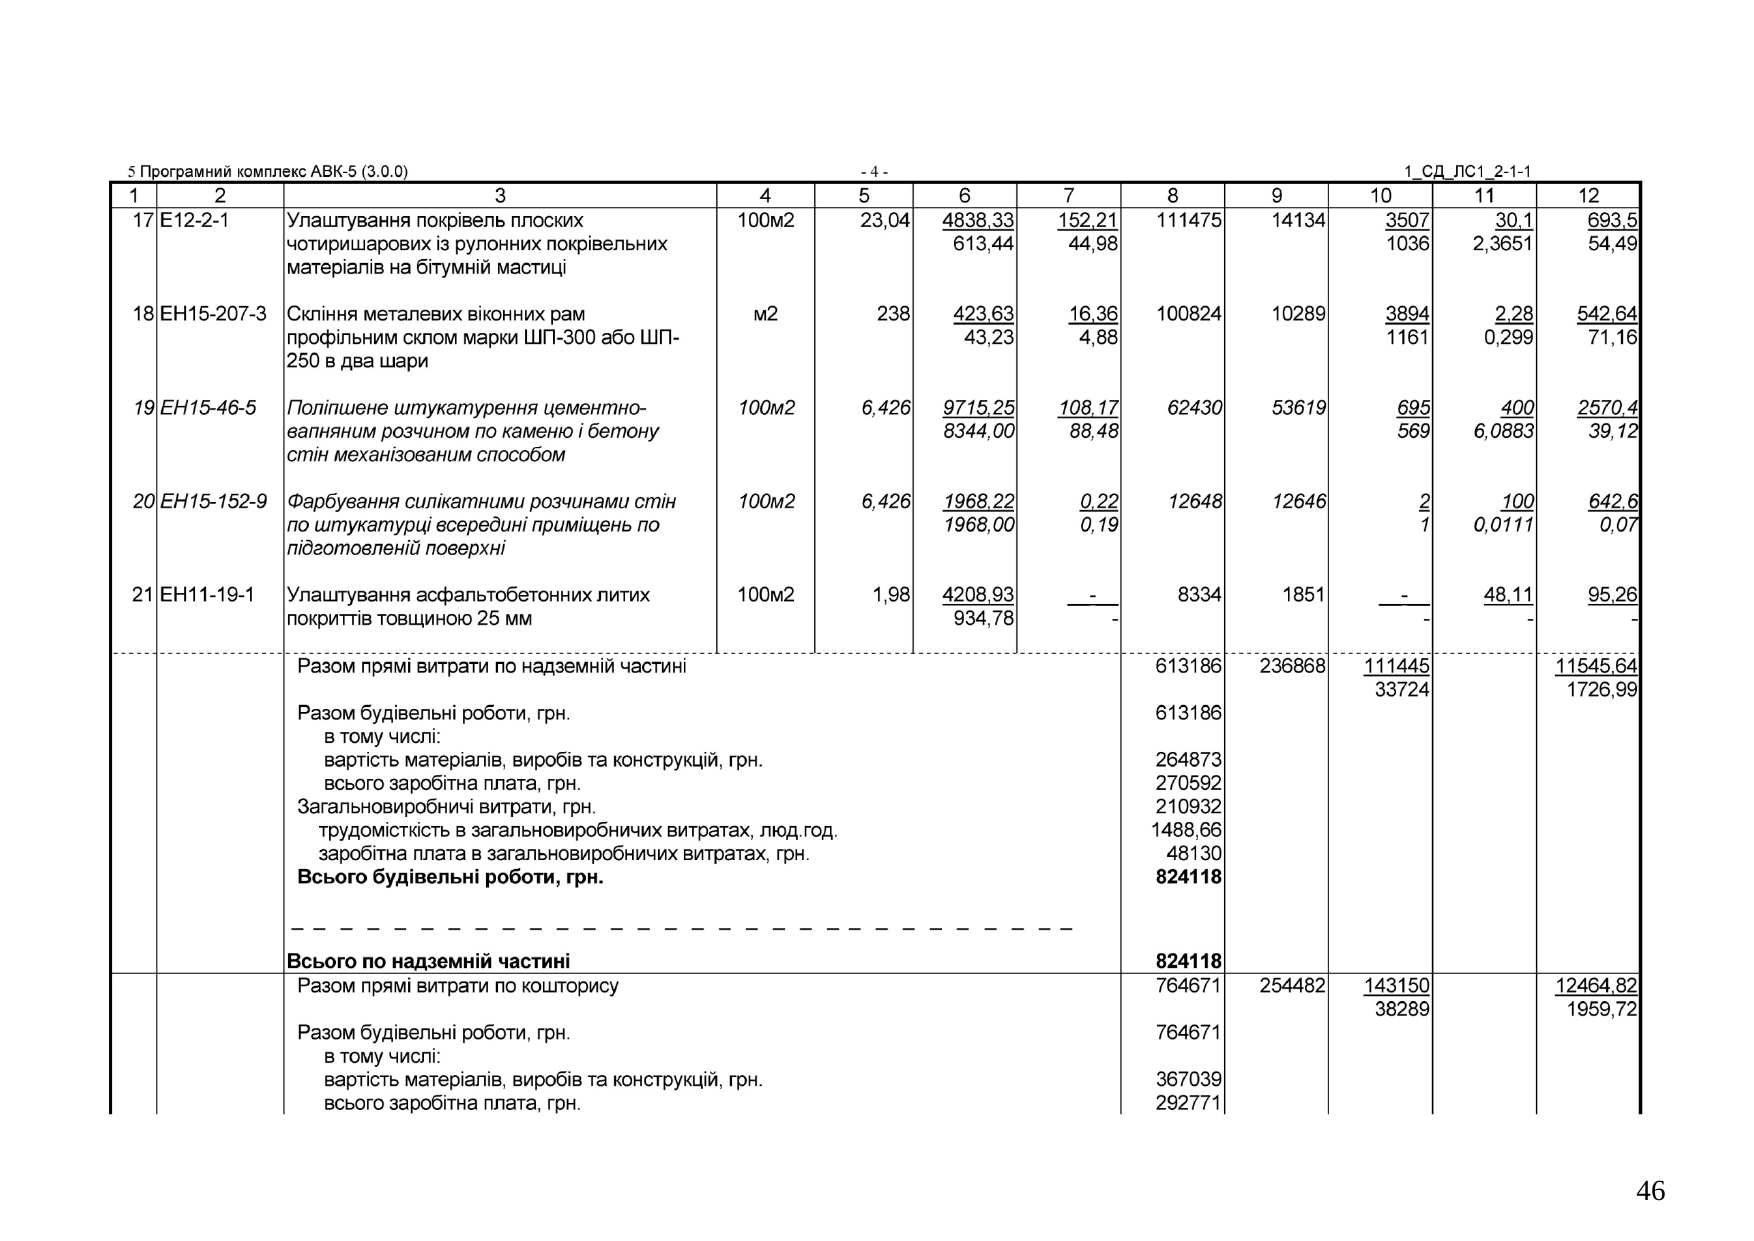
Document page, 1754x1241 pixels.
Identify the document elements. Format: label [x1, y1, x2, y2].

picture [88, 147, 1666, 1149]
